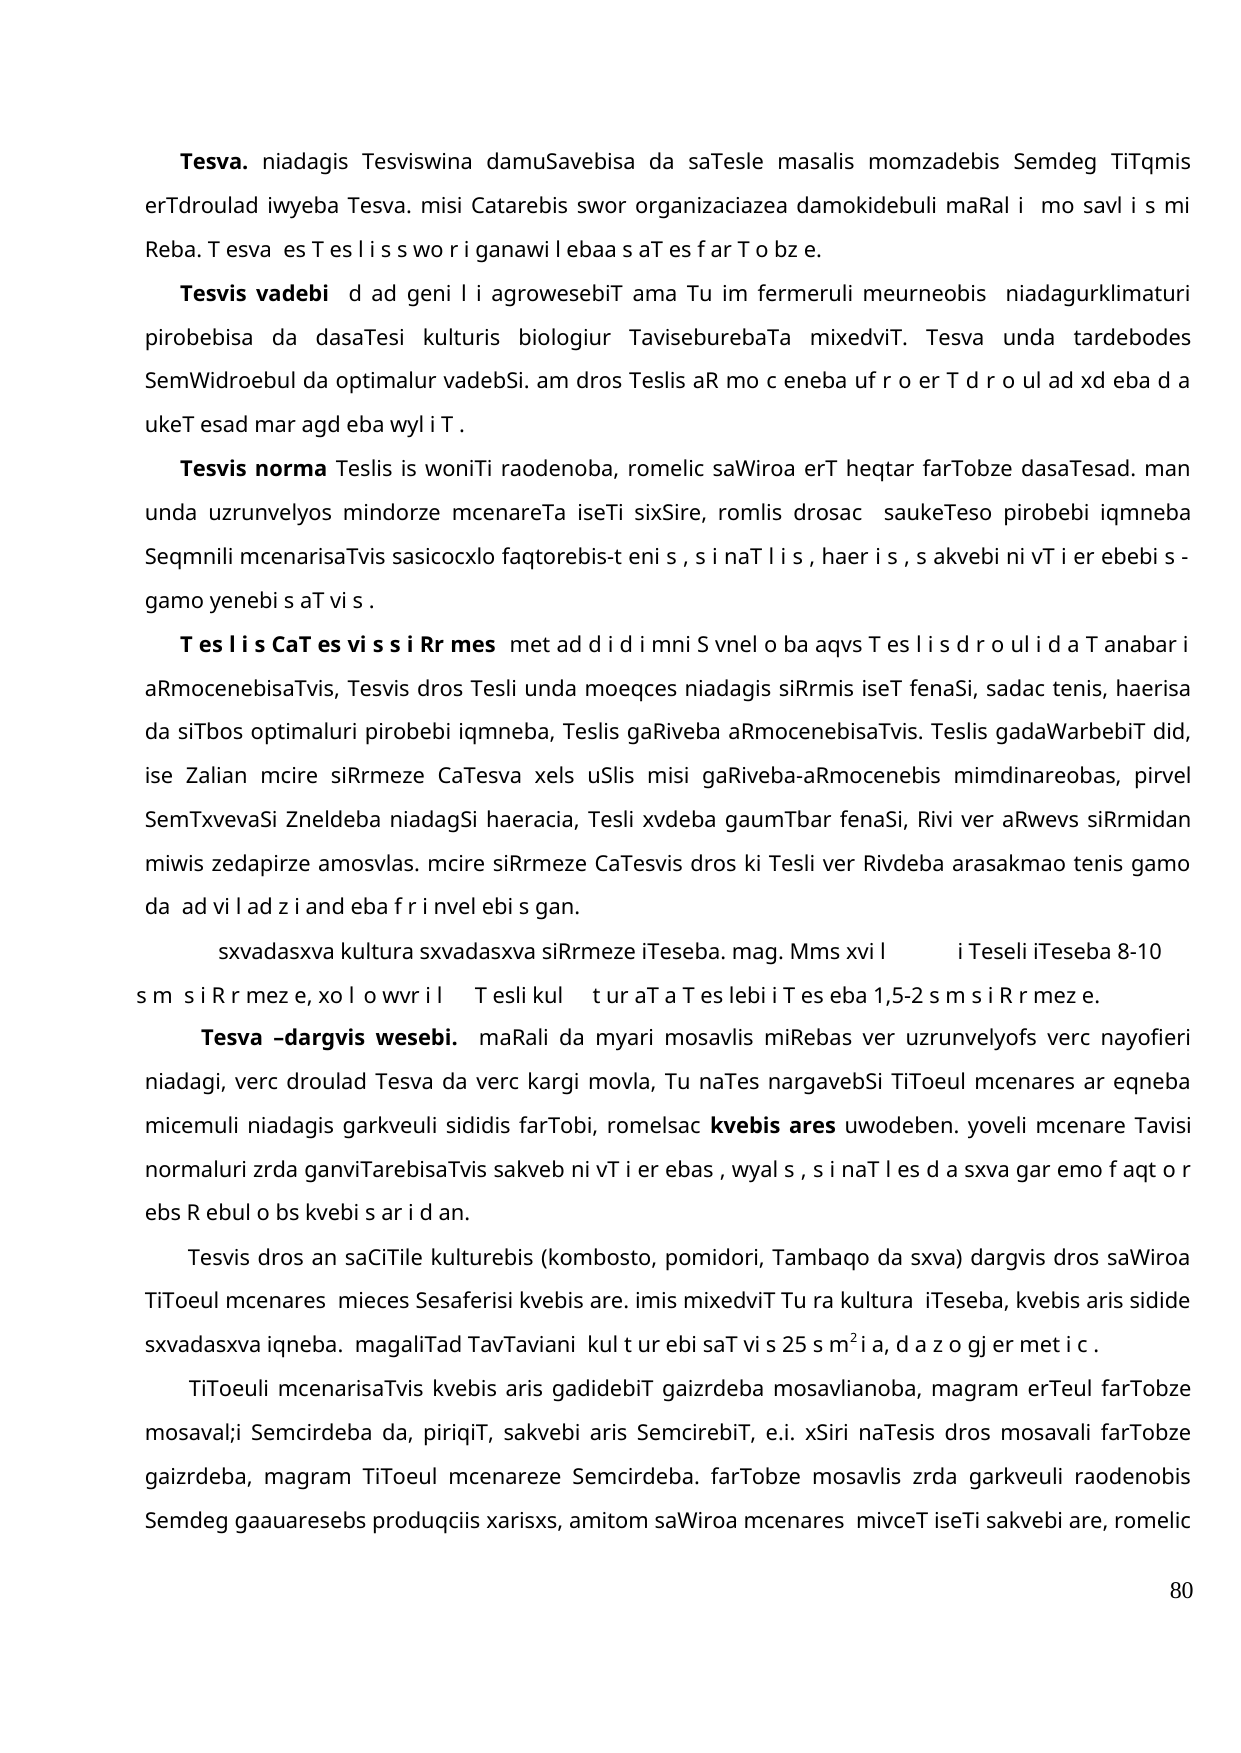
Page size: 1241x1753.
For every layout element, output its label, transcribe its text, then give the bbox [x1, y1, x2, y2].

text Tesva. niadagis Tesviswina damuSavebisa da saTesle masalis momzadebis Semdeg TiTqmis erTdroulad iwyeba Tesva. misi Catarebis swor organizaciazea damokidebuli maRal i mo savl i s mi Reba. T esva es T es l i s s wo r i ganawi l ebaa s aT es f ar T o bz e. [144, 146, 1192, 263]
text sxvadasxva kultura sxvadasxva siRrmeze iTeseba. mag. Mms xvi l i Teseli iTeseba 8-10 [115, 936, 1240, 965]
text Tesva –dargvis wesebi. maRali da myari mosavlis miRebas ver uzrunvelyofs verc nayofieri niadagi, verc droulad Tesva da verc kargi movla, Tu naTes nargavebSi TiToeul mcenares ar eqneba micemuli niadagis garkveuli sididis farTobi, romelsac kvebis ares uwodeben. yoveli mcenare Tavisi normaluri zrda ganviTarebisaTvis sakveb ni vT i er ebas , wyal s , s i naT l es d a sxva gar emo f aqt o r ebs R ebul o bs kvebi s ar i d an. [144, 1022, 1192, 1227]
text Tesvis norma Teslis is woniTi raodenoba, romelic saWiroa erT heqtar farTobze dasaTesad. man unda uzrunvelyos mindorze mcenareTa iseTi sixSire, romlis drosac saukeTeso pirobebi iqmneba Seqmnili mcenarisaTvis sasicocxlo faqtorebis-t eni s , s i naT l i s , haer i s , s akvebi ni vT i er ebebi s -gamo yenebi s aT vi s . [144, 453, 1192, 614]
text T es l i s CaT es vi s s i Rr mes met ad d i d i mni S vnel o ba aqvs T es l i s d r o ul i d a T anabar i aRmocenebisaTvis, Tesvis dros Tesli unda moeqces niadagis siRrmis iseT fenaSi, sadac tenis, haerisa da siTbos optimaluri pirobebi iqmneba, Teslis gaRiveba aRmocenebisaTvis. Teslis gadaWarbebiT did, ise Zalian mcire siRrmeze CaTesva xels uSlis misi gaRiveba-aRmocenebis mimdinareobas, pirvel SemTxvevaSi Zneldeba niadagSi haeracia, Tesli xvdeba gaumTbar fenaSi, Rivi ver aRwevs siRrmidan miwis zedapirze amosvlas. mcire siRrmeze CaTesvis dros ki Tesli ver Rivdeba arasakmao tenis gamo da ad vi l ad z i and eba f r i nvel ebi s gan. [144, 629, 1192, 921]
text Tesvis dros an saCiTile kulturebis (kombosto, pomidori, Tambaqo da sxva) dargvis dros saWiroa TiToeul mcenares mieces Sesaferisi kvebis are. imis mixedviT Tu ra kultura iTeseba, kvebis aris sidide sxvadasxva iqneba. magaliTad TavTaviani kul t ur ebi saT vi s 25 s m2 i a, d a z o gj er met i c . [144, 1242, 1192, 1359]
text s m s i R r mez e, xo l o wvr i l T esli kul t ur aT a T es l ebi i T es eba 1,5-2 s m s i R r mez e. [115, 980, 1240, 1010]
text Tesvis vadebi d ad geni l i agrowesebiT ama Tu im fermeruli meurneobis niadagurklimaturi pirobebisa da dasaTesi kulturis biologiur TaviseburebaTa mixedviT. Tesva unda tardebodes SemWidroebul da optimalur vadebSi. am dros Teslis aR mo c eneba uf r o er T d r o ul ad xd eba d a ukeT esad mar agd eba wyl i T . [144, 278, 1192, 439]
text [144, 1373, 1192, 1534]
